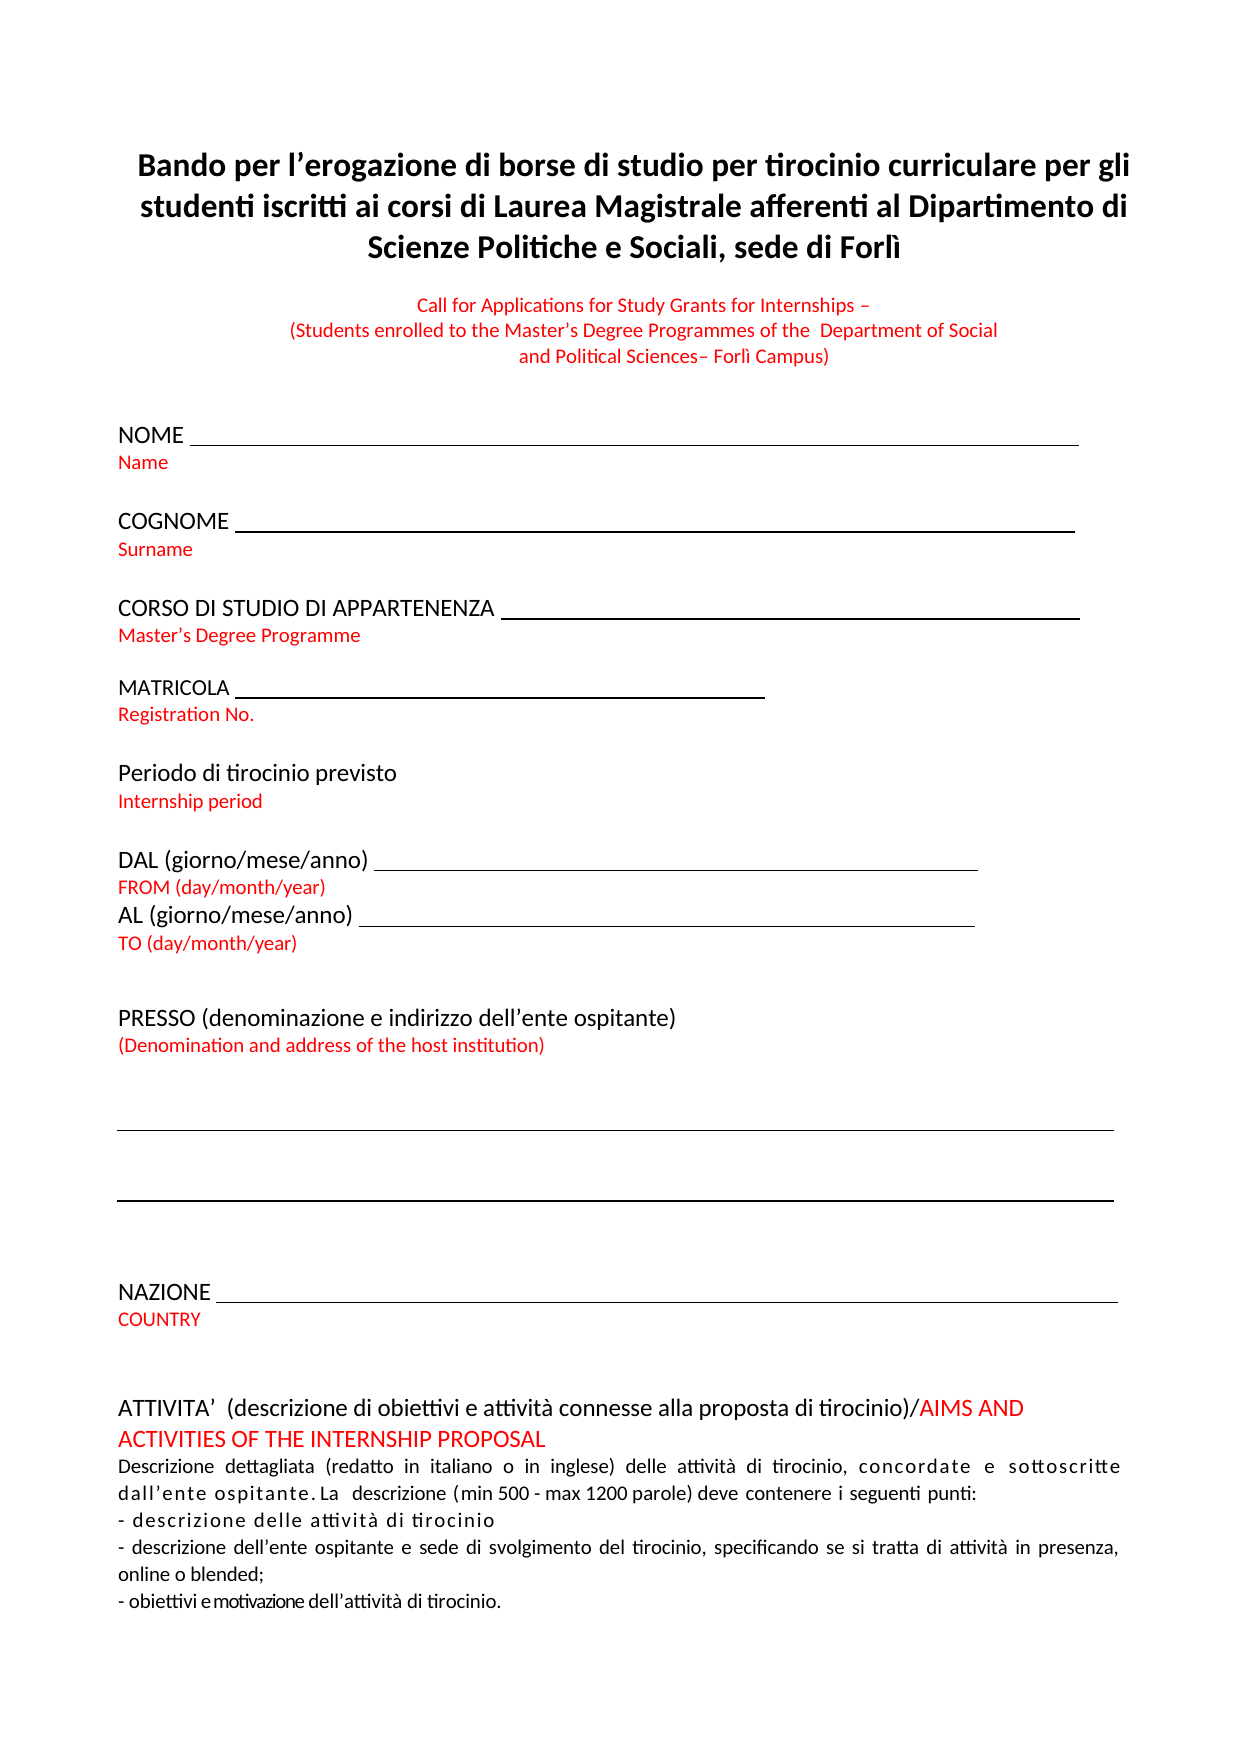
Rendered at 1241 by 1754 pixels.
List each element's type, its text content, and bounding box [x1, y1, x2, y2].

text Name [118, 449, 1132, 475]
text FROM (day/month/year) [118, 874, 1132, 899]
subtitle NOME [118, 419, 1132, 449]
subtitle AL (giorno/mese/anno) [118, 899, 1132, 930]
text Descrizione dettagliata (redatto in italiano o in inglese) delle attività di tirocinio, concordate e sottoscritte dall’ente ospitante. La descrizione (min 500 - max 1200 parole) deve contenere i seguenti punti: [118, 1453, 1121, 1506]
text - descrizione delle attività di tirocinio [118, 1507, 1121, 1533]
text Registration No. [118, 701, 1132, 727]
text Call for Applications for Study Grants for Internships – [283, 292, 1003, 317]
text COUNTRY [118, 1306, 1132, 1332]
text - descrizione dell’ente ospitante e sede di svolgimento del tirocinio, specificando se si tratta di attività in presenza, online o blended; [118, 1534, 1121, 1586]
text - obiettivi e motivazione dell’attività di tirocinio. [118, 1588, 1121, 1613]
text Internship period [118, 788, 1132, 813]
subtitle DAL (giorno/mese/anno) [118, 844, 1132, 874]
subtitle COGNOME [118, 505, 1132, 536]
text (Denomination and address of the host institution) [118, 1033, 1132, 1058]
subtitle Periodo di tirocinio previsto [118, 757, 1132, 788]
subtitle ATTIVITA’ (descrizione di obiettivi e attività connesse alla proposta di tirocinio)/AIMS AND ACTIVITIES OF THE INTERNSHIP PROPOSAL [118, 1392, 1132, 1453]
text Master’s Degree Programme [118, 623, 1132, 648]
text (Students enrolled to the Master’s Degree Programmes of the Department of Social and Political Sciences– Forlì Campus) [283, 317, 1003, 368]
text TO (day/month/year) [118, 930, 1132, 956]
text Surname [118, 536, 1132, 561]
subtitle CORSO DI STUDIO DI APPARTENENZA [118, 592, 1132, 622]
subtitle Bando per l’erogazione di borse di studio per tirocinio curriculare per gli studenti iscritti ai corsi di Laurea Magistrale afferenti al Dipartimento di Scienze Politiche e Sociali, sede di Forlì [137, 144, 1132, 267]
subtitle PRESSO (denominazione e indirizzo dell’ente ospitante) [118, 1002, 1132, 1032]
text MATRICOLA [118, 673, 1132, 701]
subtitle NAZIONE [118, 1276, 1132, 1306]
